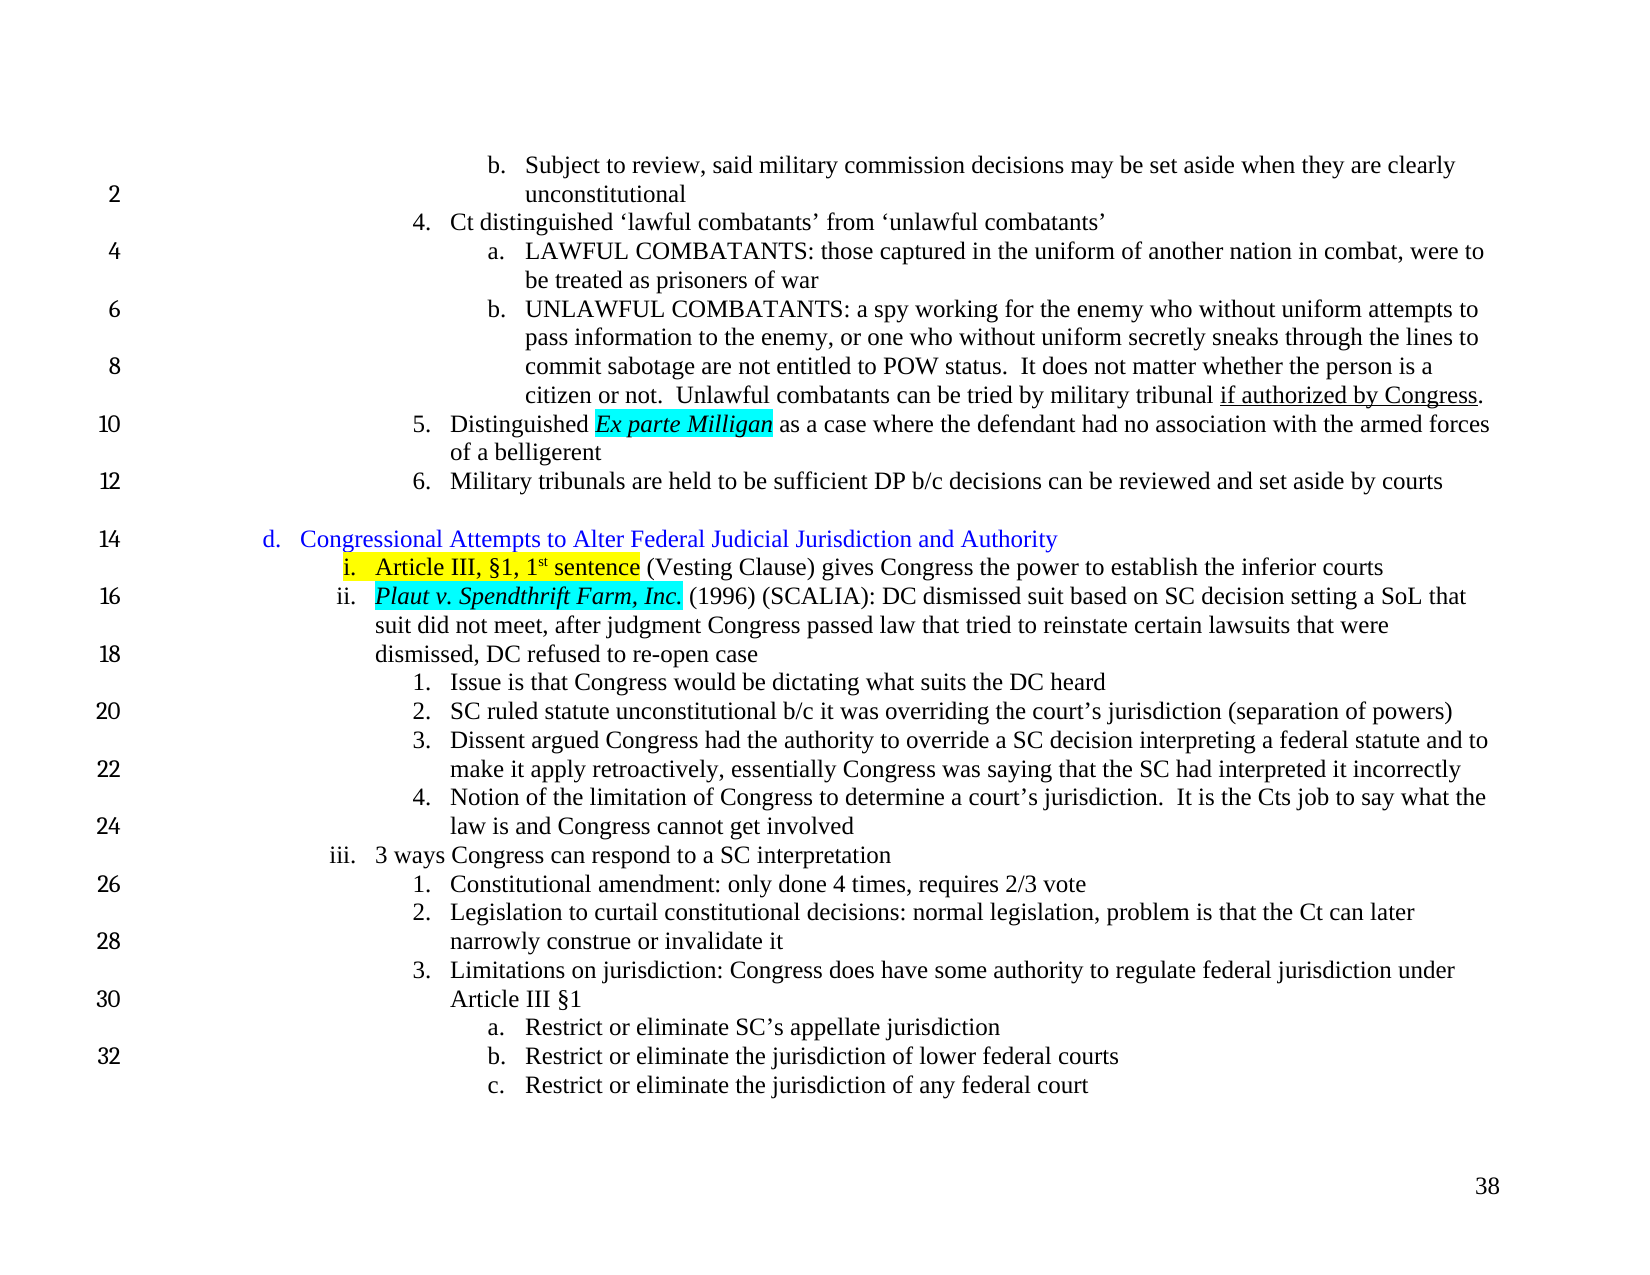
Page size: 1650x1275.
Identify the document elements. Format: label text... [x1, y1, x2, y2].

list 3 ways Congress can respond to a SC interpretation [356, 840, 1500, 869]
list LAWFUL COMBATANTS: those captured in the uniform of another nation in combat, were to be treated as prisoners of war [487, 236, 1500, 294]
list Restrict or eliminate the jurisdiction of any federal court [487, 1070, 1500, 1099]
list Notion of the limitation of Congress to determine a court’s jurisdiction. It is the Cts job to say what the law is and Congress cannot get involved [412, 782, 1500, 840]
list Article III, §1, 1st sentence (Vesting Clause) gives Congress the power to establish the inferior courts [640, 552, 1500, 581]
list SC ruled statute unconstitutional b/c it was overriding the court’s jurisdiction (separation of powers) [412, 696, 1500, 725]
list Constitutional amendment: only done 4 times, requires 2/3 vote [412, 869, 1500, 897]
list Limitations on jurisdiction: Congress does have some authority to regulate federal jurisdiction under Article III §1 [412, 955, 1500, 1012]
list Dissent argued Congress had the authority to override a SC decision interpreting a federal statute and to make it apply retroactively, essentially Congress was saying that the SC had interpreted it incorrectly [412, 725, 1500, 782]
list Legislation to curtail constitutional decisions: normal legislation, problem is that the Ct can later narrowly construe or invalidate it [412, 897, 1500, 955]
list UNLAWFUL COMBATANTS: a spy working for the enemy who without uniform attempts to pass information to the enemy, or one who without uniform secretly sneaks through the lines to commit sabotage are not entitled to POW status. It does not matter whether the person is a citizen or not. Unlawful combatants can be tried by military tribunal if authorized by Congress. [487, 294, 1500, 409]
list Plaut v. Spendthrift Farm, Inc. (1996) (SCALIA): DC dismissed suit based on SC decision setting a SoL that suit did not meet, after judgment Congress passed law that tried to reinstate certain lawsuits that were dismissed, DC refused to re-open case [356, 581, 1500, 667]
list Distinguished Ex parte Milligan as a case where the defendant had no association with the armed forces of a belligerent [412, 409, 1500, 466]
list Ct distinguished ‘lawful combatants’ from ‘unlawful combatants’ [412, 207, 1500, 236]
list Military tribunals are held to be sufficient DP b/c decisions can be reviewed and set aside by courts [412, 466, 1500, 495]
list Issue is that Congress would be dictating what suits the DC heard [412, 667, 1500, 696]
list Congressional Attempts to Alter Federal Judicial Jurisdiction and Authority [262, 524, 1500, 552]
list Restrict or eliminate the jurisdiction of lower federal courts [487, 1041, 1500, 1070]
list Subject to review, said military commission decisions may be set aside when they are clearly unconstitutional [487, 150, 1500, 207]
list Restrict or eliminate SC’s appellate jurisdiction [487, 1012, 1500, 1041]
